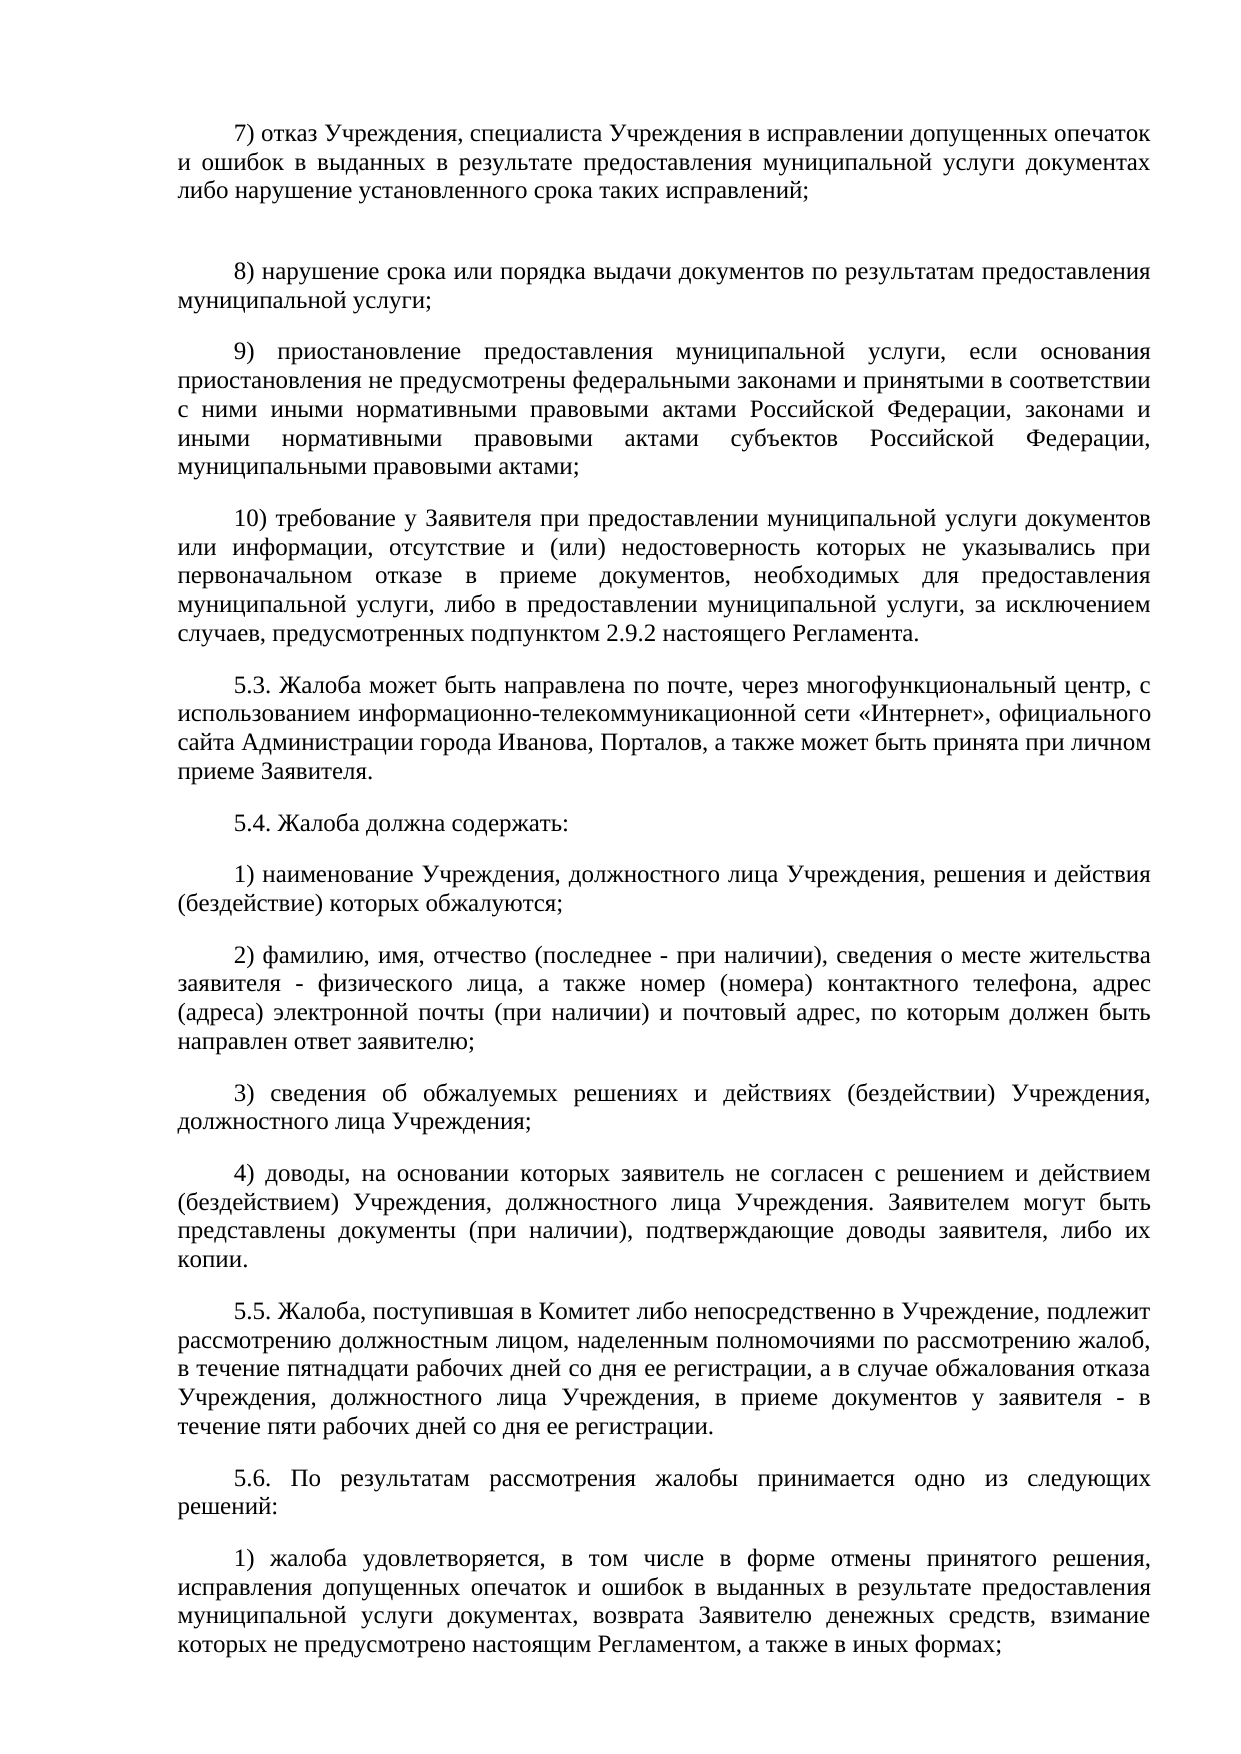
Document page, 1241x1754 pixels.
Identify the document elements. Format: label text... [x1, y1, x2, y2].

text 5.5. Жалоба, поступившая в Комитет либо непосредственно в Учреждение, подлежит рассмотрению должностным лицом, наделенным полномочиями по рассмотрению жалоб, в течение пятнадцати рабочих дней со дня ее регистрации, а в случае обжалования отказа Учреждения, должностного лица Учреждения, в приеме документов у заявителя - в течение пяти рабочих дней со дня ее регистрации. [177, 1296, 1152, 1440]
text 10) требование у Заявителя при предоставлении муниципальной услуги документов или информации, отсутствие и (или) недостоверность которых не указывались при первоначальном отказе в приеме документов, необходимых для предоставления муниципальной услуги, либо в предоставлении муниципальной услуги, за исключением случаев, предусмотренных подпунктом 2.9.2 настоящего Регламента. [177, 503, 1152, 647]
text 4) доводы, на основании которых заявитель не согласен с решением и действием (бездействием) Учреждения, должностного лица Учреждения. Заявителем могут быть представлены документы (при наличии), подтверждающие доводы заявителя, либо их копии. [177, 1158, 1152, 1273]
text 2) фамилию, имя, отчество (последнее - при наличии), сведения о месте жительства заявителя - физического лица, а также номер (номера) контактного телефона, адрес (адреса) электронной почты (при наличии) и почтовый адрес, по которым должен быть направлен ответ заявителю; [177, 940, 1152, 1055]
text 8) нарушение срока или порядка выдачи документов по результатам предоставления муниципальной услуги; [177, 256, 1152, 313]
text 5.6. По результатам рассмотрения жалобы принимается одно из следующих решений: [177, 1463, 1152, 1520]
text 9) приостановление предоставления муниципальной услуги, если основания приостановления не предусмотрены федеральными законами и принятыми в соответствии с ними иными нормативными правовыми актами Российской Федерации, законами и иными нормативными правовыми актами субъектов Российской Федерации, муниципальными правовыми актами; [177, 336, 1152, 480]
text 5.3. Жалоба может быть направлена по почте, через многофункциональный центр, с использованием информационно-телекоммуникационной сети «Интернет», официального сайта Администрации города Иванова, Порталов, а также может быть принята при личном приеме Заявителя. [177, 670, 1152, 785]
text 3) сведения об обжалуемых решениях и действиях (бездействии) Учреждения, должностного лица Учреждения; [177, 1078, 1152, 1135]
text 5.4. Жалоба должна содержать: [177, 808, 1152, 836]
text 1) наименование Учреждения, должностного лица Учреждения, решения и действия (бездействие) которых обжалуются; [177, 859, 1152, 917]
text 7) отказ Учреждения, специалиста Учреждения в исправлении допущенных опечаток и ошибок в выданных в результате предоставления муниципальной услуги документах либо нарушение установленного срока таких исправлений; [177, 118, 1152, 204]
text 1) жалоба удовлетворяется, в том числе в форме отмены принятого решения, исправления допущенных опечаток и ошибок в выданных в результате предоставления муниципальной услуги документах, возврата Заявителю денежных средств, взимание которых не предусмотрено настоящим Регламентом, а также в иных формах; [177, 1543, 1152, 1658]
